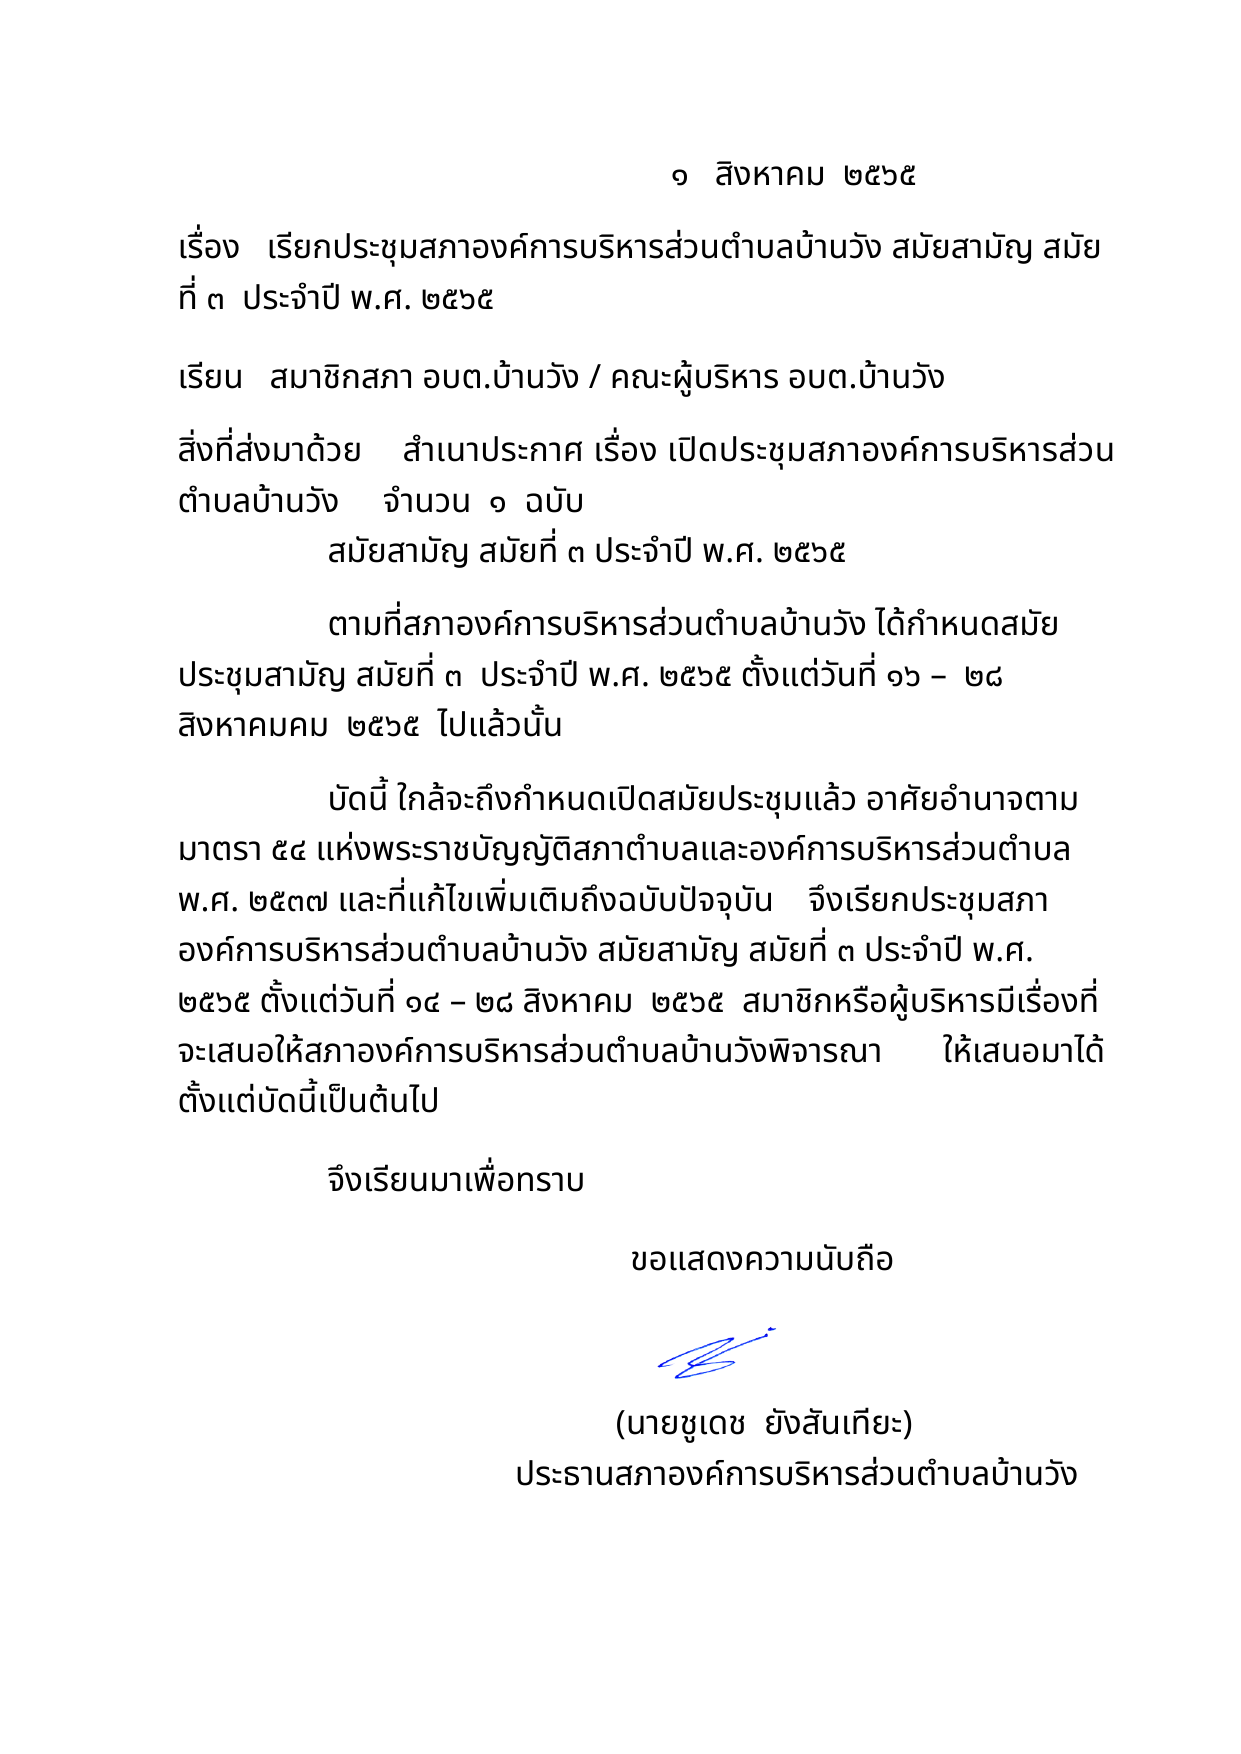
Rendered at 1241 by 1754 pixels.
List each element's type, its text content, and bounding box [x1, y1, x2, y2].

text บัดนี้ ใกล้จะถึงกำหนดเปิดสมัยประชุมแล้ว อาศัยอำนาจตามมาตรา ๕๔ แห่งพระราชบัญญัติสภาตำบลและองค์การบริหารส่วนตำบล พ.ศ. ๒๕๓๗ และที่แก้ไขเพิ่มเติมถึงฉบับปัจจุบัน จึงเรียกประชุมสภาองค์การบริหารส่วนตำบลบ้านวัง สมัยสามัญ สมัยที่ ๓ ประจำปี พ.ศ. ๒๕๖๕ ตั้งแต่วันที่ ๑๔ – ๒๘ สิงหาคม ๒๕๖๕ สมาชิกหรือผู้บริหารมีเรื่องที่จะเสนอให้สภาองค์การบริหารส่วนตำบลบ้านวังพิจารณา ให้เสนอมาได้ตั้งแต่บัดนี้เป็นต้นไป [177, 774, 1116, 1128]
text ตามที่สภาองค์การบริหารส่วนตำบลบ้านวัง ได้กำหนดสมัยประชุมสามัญ สมัยที่ ๓ ประจำปี พ.ศ. ๒๕๖๕ ตั้งแต่วันที่ ๑๖ – ๒๘ สิงหาคมคม ๒๕๖๕ ไปแล้วนั้น [177, 600, 1116, 752]
text สมัยสามัญ สมัยที่ ๓ ประจำปี พ.ศ. ๒๕๖๕ [252, 527, 1116, 578]
text จึงเรียนมาเพื่อทราบ [177, 1156, 1116, 1207]
text (นายชูเดช ยังสันเทียะ) [177, 1399, 1116, 1449]
text เรื่อง เรียกประชุมสภาองค์การบริหารส่วนตำบลบ้านวัง สมัยสามัญ สมัยที่ ๓ ประจำปี พ.ศ. ๒๕๖๕ [177, 223, 1116, 324]
text ขอแสดงความนับถือ [177, 1235, 1116, 1285]
text สิ่งที่ส่งมาด้วย สำเนาประกาศ เรื่อง เปิดประชุมสภาองค์การบริหารส่วนตำบลบ้านวัง จำนวน ๑ ฉบับ [177, 426, 1116, 527]
picture [626, 1303, 811, 1385]
text ประธานสภาองค์การบริหารส่วนตำบลบ้านวัง [177, 1449, 1116, 1500]
text ๑ สิงหาคม ๒๕๖๕ [627, 150, 1116, 200]
text เรียน สมาชิกสภา อบต.บ้านวัง / คณะผู้บริหาร อบต.บ้านวัง [177, 353, 1116, 403]
